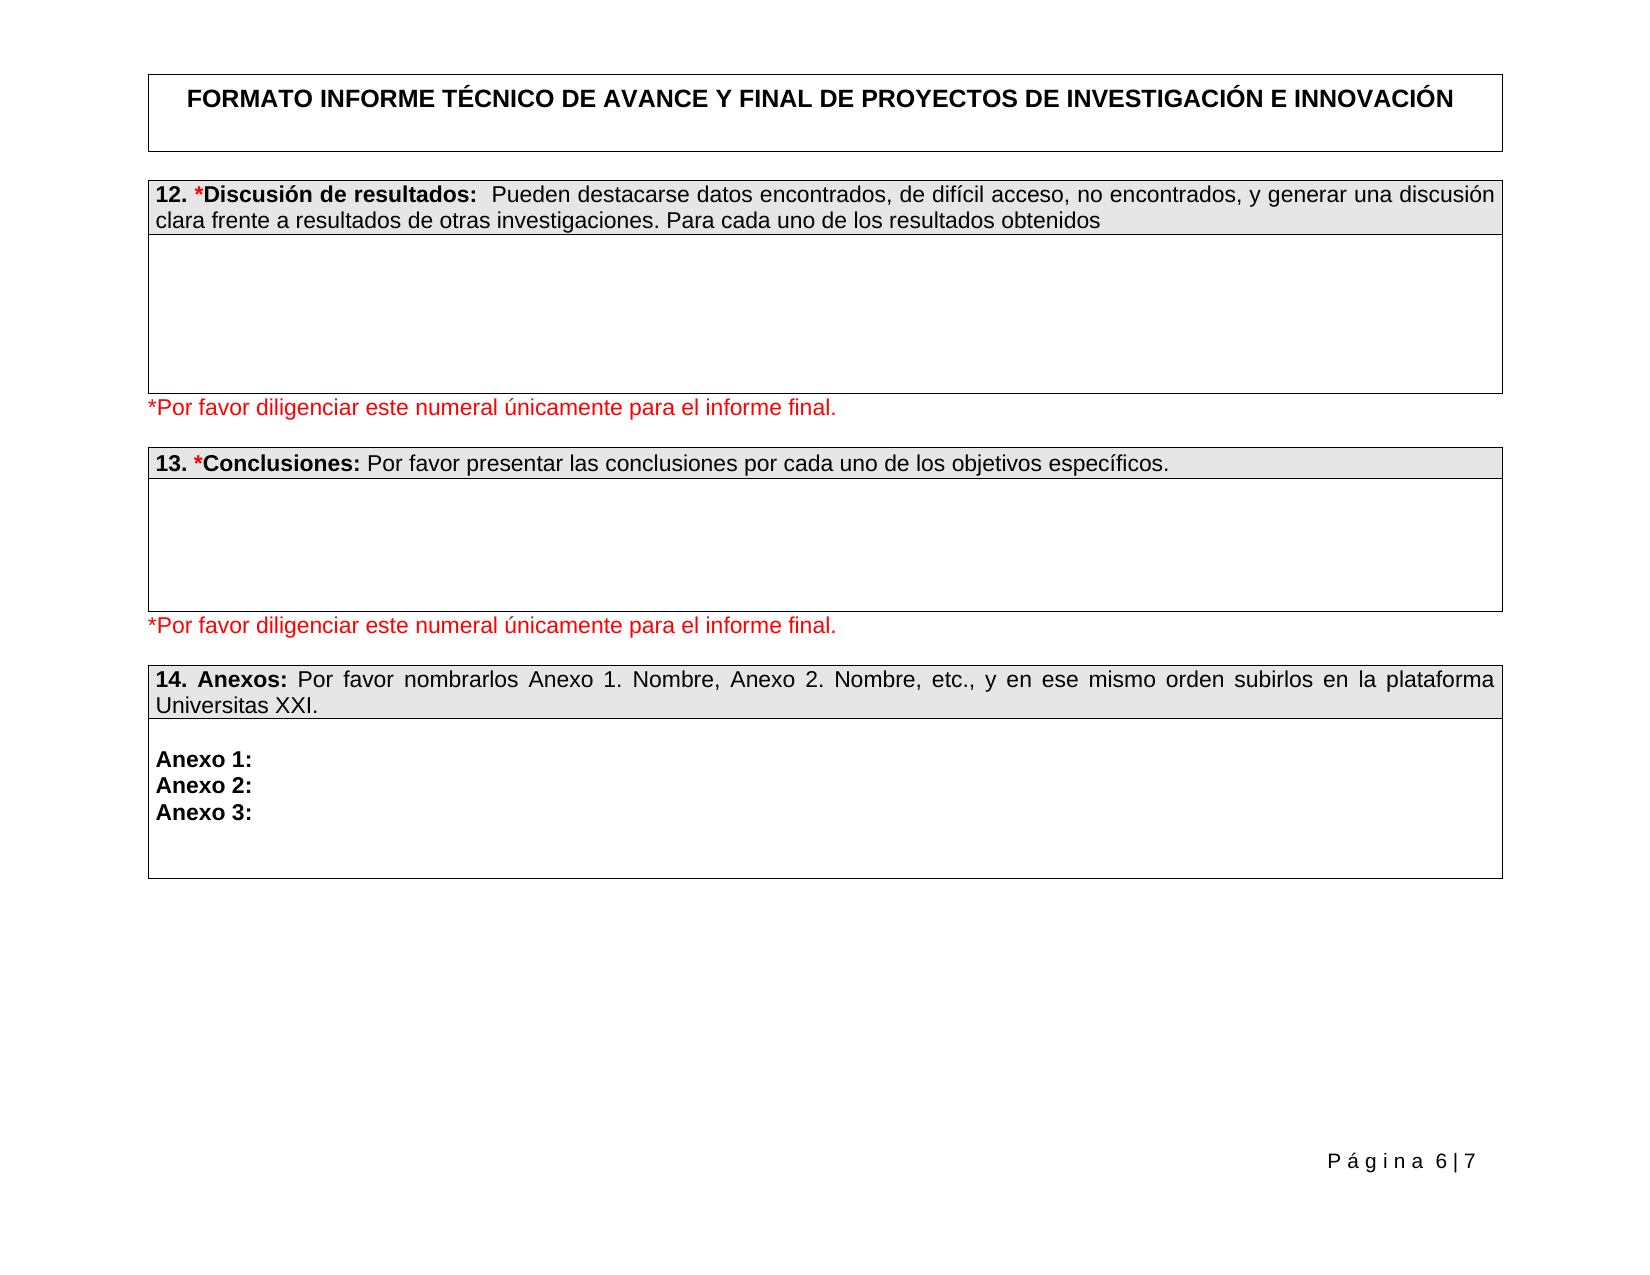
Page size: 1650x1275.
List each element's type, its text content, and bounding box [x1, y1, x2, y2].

table_cell 12. *Discusión de resultados: Pueden destacarse datos encontrados, de difícil acceso, no encontrados, y generar una discusión clara frente a resultados de otras investigaciones. Para cada uno de los resultados obtenidos [149, 181, 1502, 234]
table_cell [149, 479, 1502, 611]
table_header 14. Anexos: Por favor nombrarlos Anexo 1. Nombre, Anexo 2. Nombre, etc., y en ese mismo orden subirlos en la plataforma Universitas XXI. [149, 666, 1502, 718]
table_cell Anexo 1: Anexo 2: Anexo 3: [149, 719, 1502, 877]
table_header 13. *Conclusiones: Por favor presentar las conclusiones por cada uno de los objetivos específicos. [149, 448, 1502, 478]
text *Por favor diligenciar este numeral únicamente para el informe final. [148, 394, 1502, 420]
table_cell [149, 235, 1502, 393]
text *Por favor diligenciar este numeral únicamente para el informe final. [148, 612, 1502, 638]
